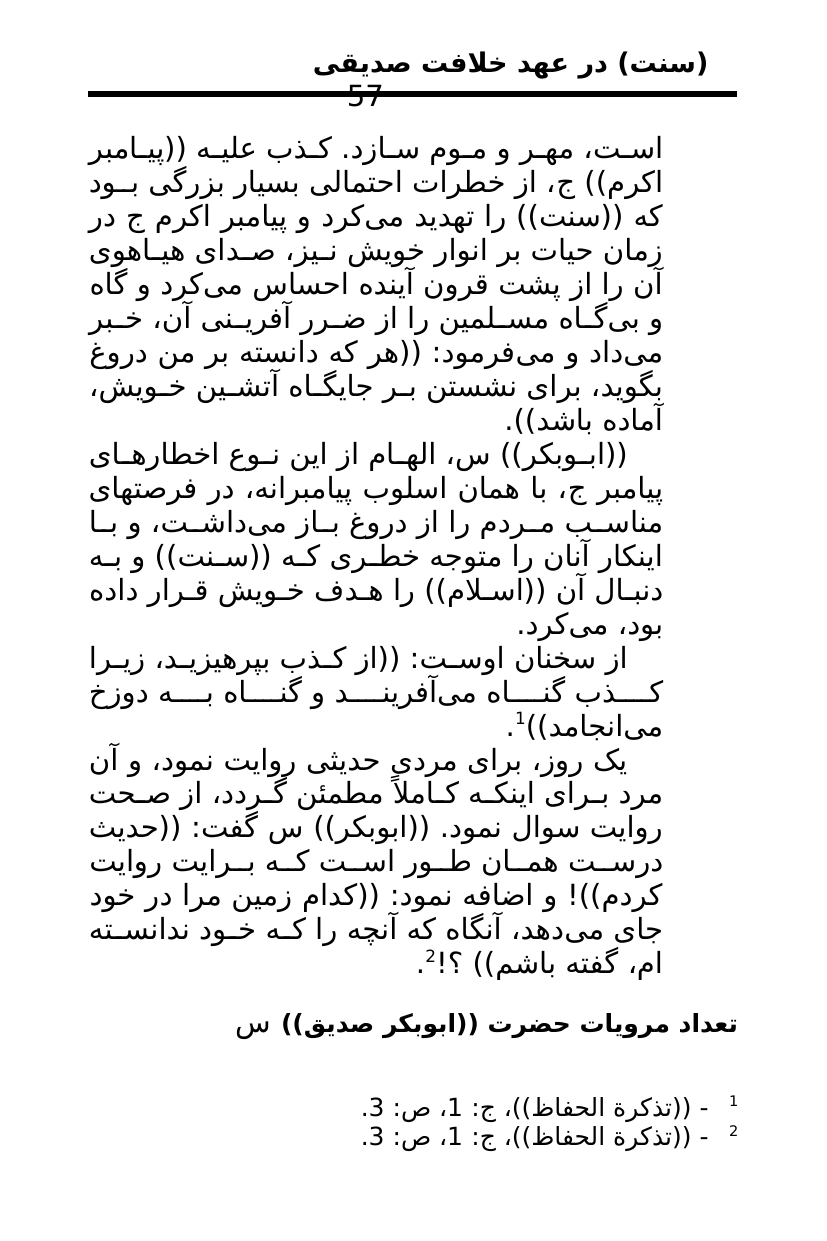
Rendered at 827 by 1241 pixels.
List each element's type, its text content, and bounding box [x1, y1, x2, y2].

text تعداد مرویات حضرت ((ابوبکر صدیق)) س [89, 1006, 738, 1039]
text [89, 132, 663, 437]
text یک روز، برای مردی حدیثی روایت نمود، و آن مرد برای اینکه کاملاً مطمئن گردد، از صحت روایت سوال نمود. ((ابوبکر)) س گفت: ((حدیث درست همان طور است که برایت روایت کردم))! و اضافه نمود: ((کدام زمین مرا در خود جای می‌دهد، آنگاه که آنچه را که خود ندانسته ام، گفته باشم)) ؟!. [89, 743, 663, 981]
text از سخنان اوست: ((از کذب بپرهیزید، زیرا کذب گناه می‌آفریند و گناه به دوزخ می‌انجامد)). [89, 641, 663, 743]
text ((ابوبکر)) س، الهام از این نوع اخطارهای پیامبر ج، با همان اسلوب پیامبرانه، در فرصتهای مناسب مردم را از دروغ باز می‌داشت، و با اینکار آنان را متوجه خطری که ((سنت)) و به دنبال آن ((اسلام)) را هدف خویش قرار داده بود، می‌کرد. [89, 437, 663, 641]
